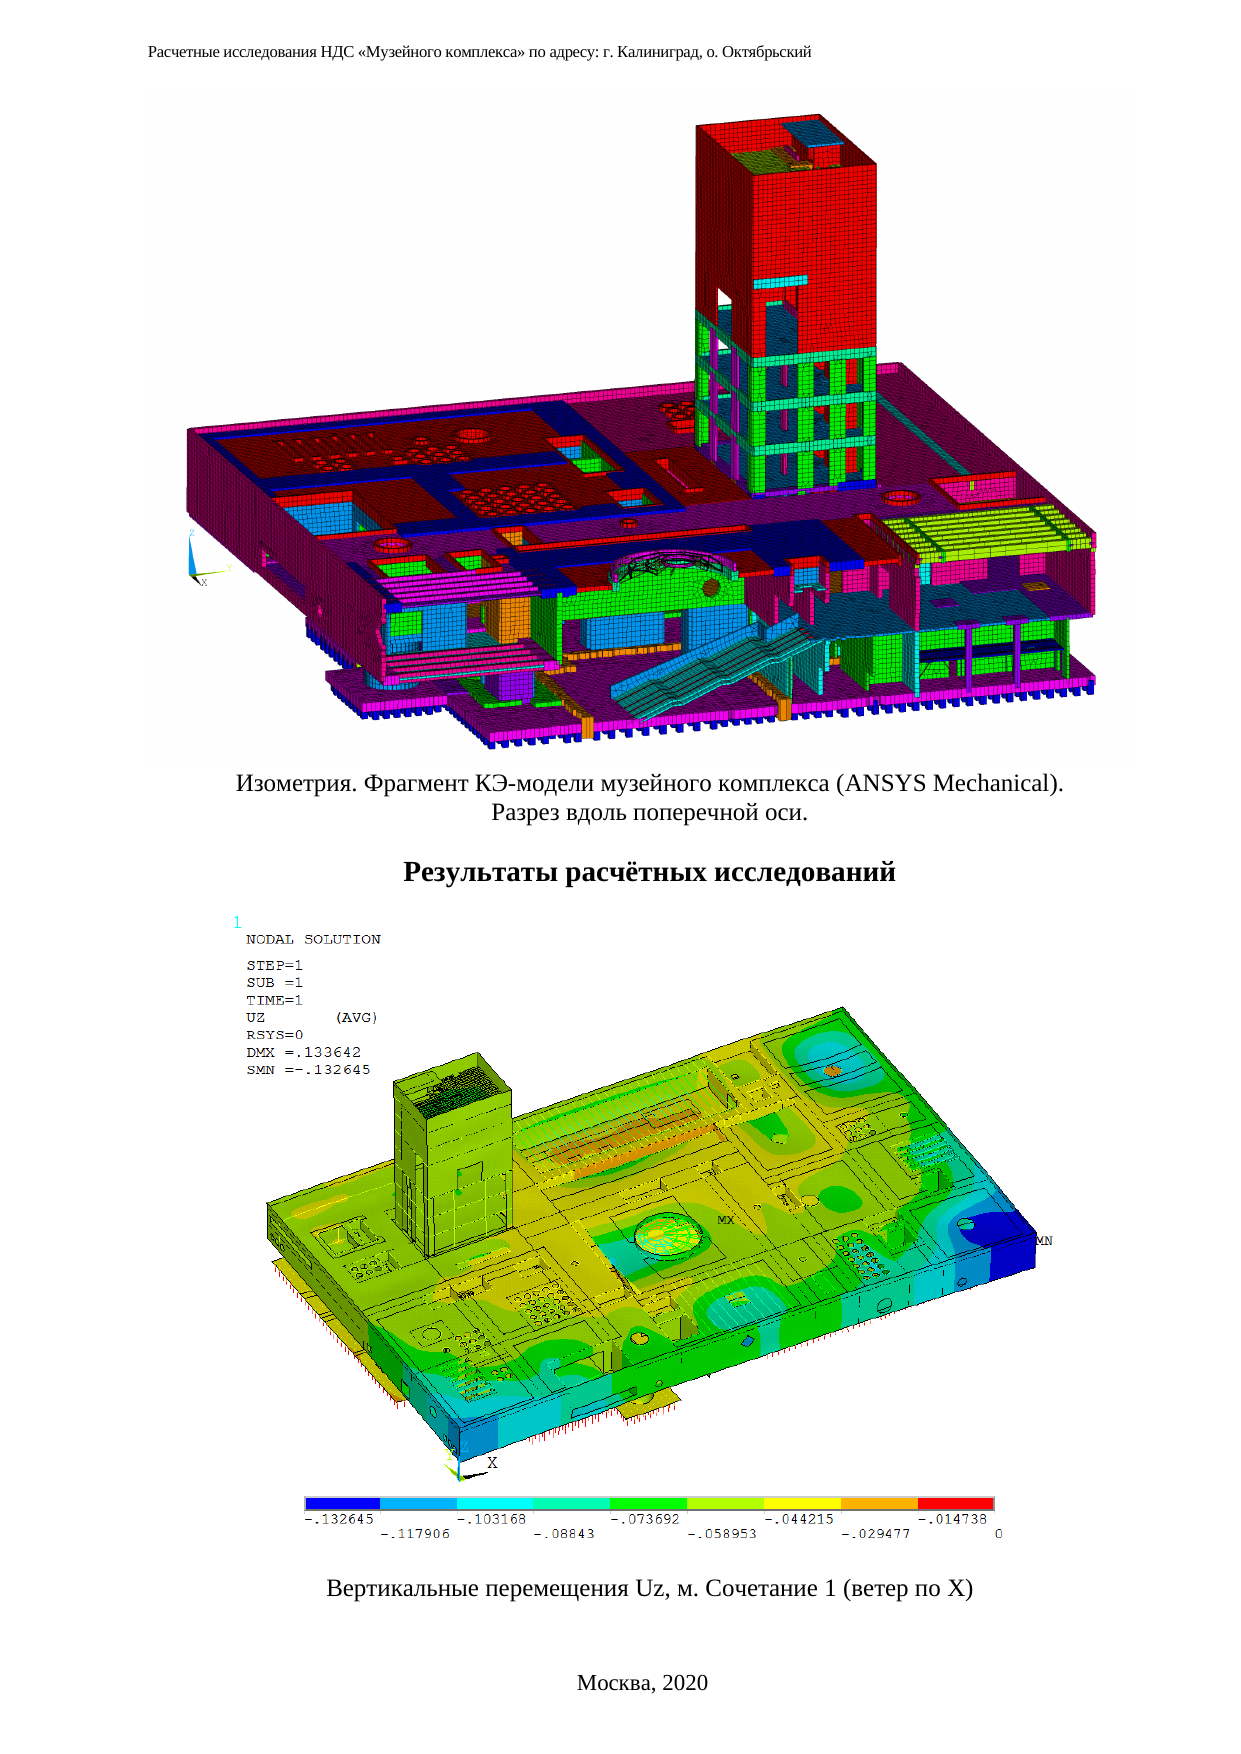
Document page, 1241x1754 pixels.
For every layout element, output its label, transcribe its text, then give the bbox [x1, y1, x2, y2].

text Изометрия. Фрагмент КЭ-модели музейного комплекса (ANSYS Mechanical). [148, 768, 1152, 797]
subtitle Результаты расчётных исследований [148, 854, 1152, 888]
text Разрез вдоль поперечной оси. [148, 797, 1152, 826]
text Вертикальные перемещения Uz, м. Сочетание 1 (ветер по X) [148, 1573, 1152, 1602]
picture [148, 89, 1135, 768]
picture [230, 916, 1069, 1544]
